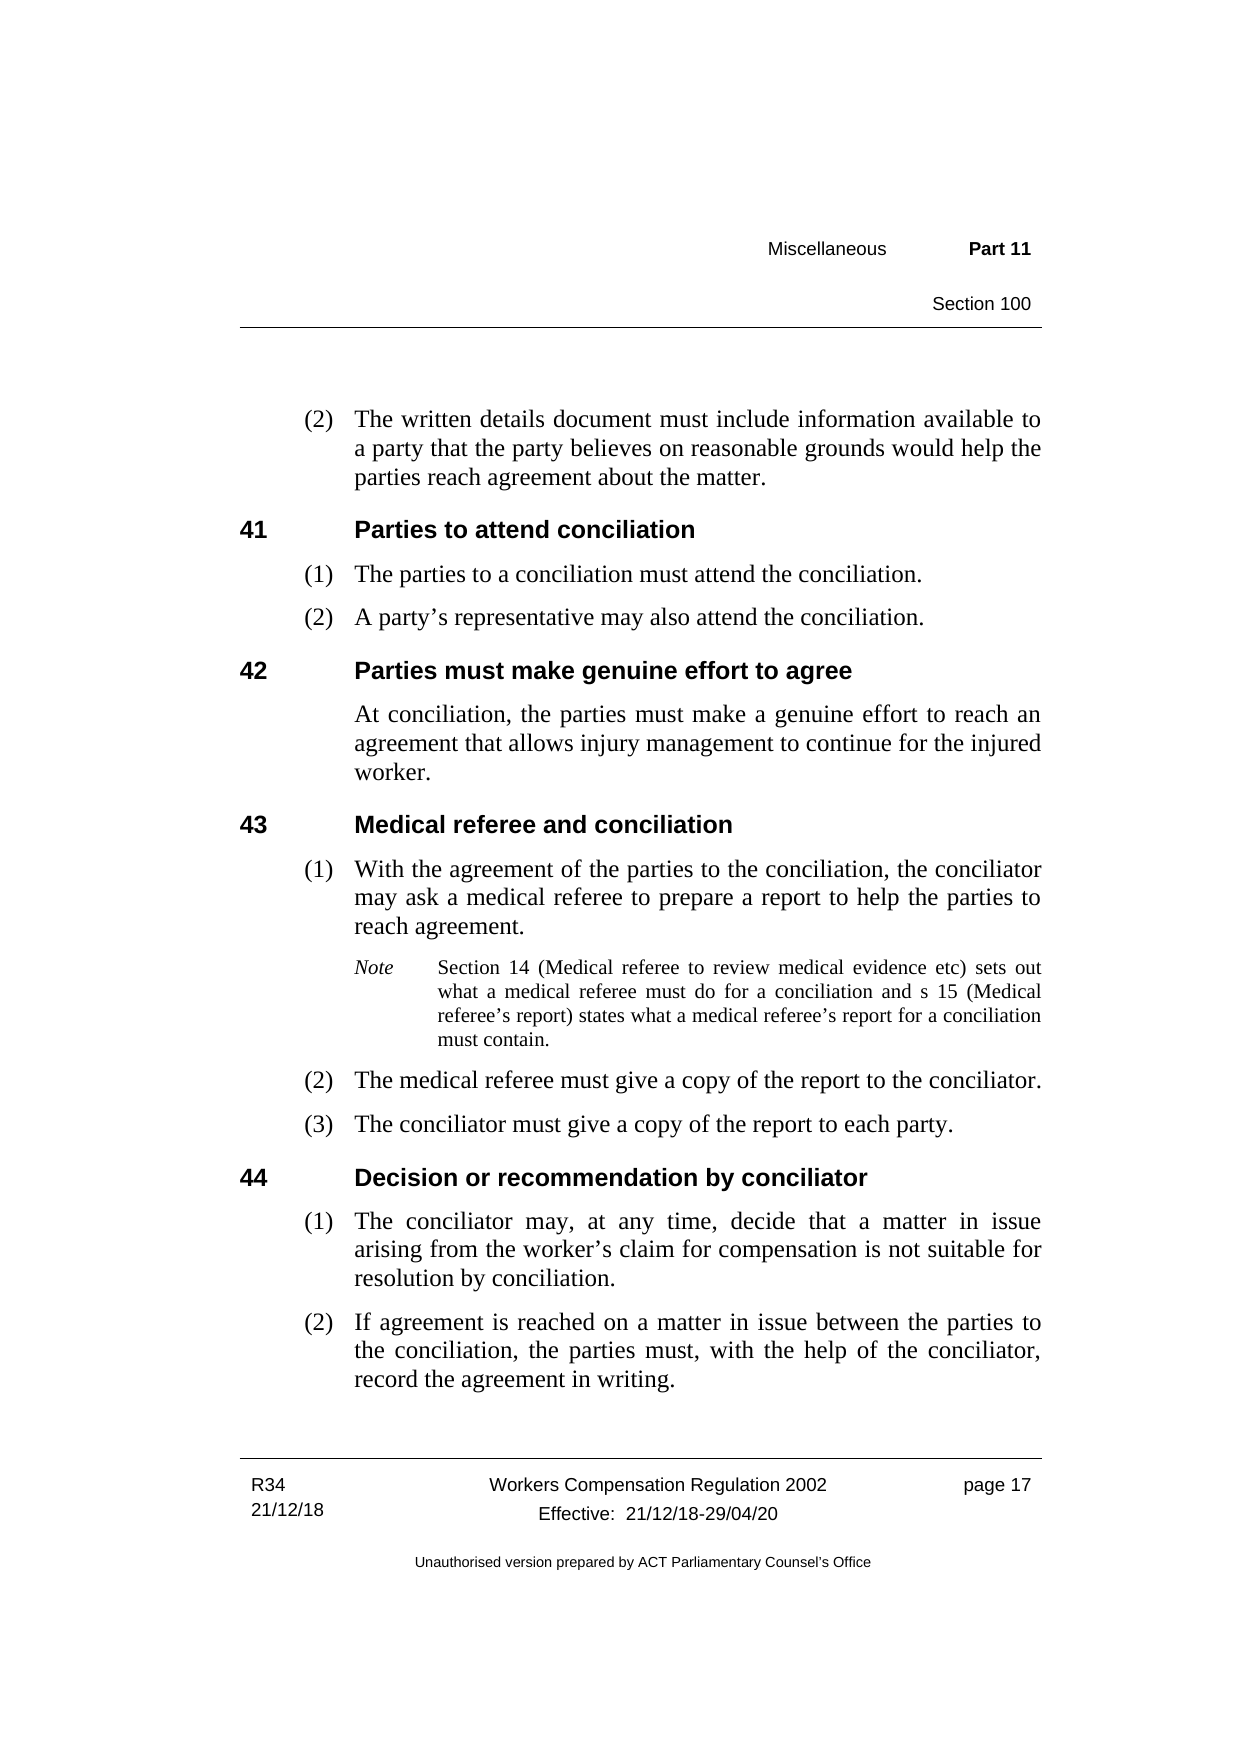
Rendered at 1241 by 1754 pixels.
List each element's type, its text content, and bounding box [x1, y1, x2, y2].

text (3) The conciliator must give a copy of the report to each party. [239, 1109, 1042, 1137]
text (2) The medical referee must give a copy of the report to the conciliator. [239, 1065, 1042, 1094]
text (1) The conciliator may, at any time, decide that a matter in issue arising from the worker’s claim for compensation is not suitable for resolution by conciliation. [239, 1206, 1042, 1292]
text Note Section 14 (Medical referee to review medical evidence etc) sets out what a medical referee must do for a conciliation and s 15 (Medical referee’s report) states what a medical referee’s report for a conciliation must contain. [354, 954, 1042, 1051]
text 41 Parties to attend conciliation [239, 515, 1042, 544]
text (2) If agreement is reached on a matter in issue between the parties to the conciliation, the parties must, with the help of the conciliator, record the agreement in writing. [239, 1307, 1042, 1393]
text (1) With the agreement of the parties to the conciliation, the conciliator may ask a medical referee to prepare a report to help the parties to reach agreement. [239, 854, 1042, 940]
text (2) The written details document must include information available to a party that the party believes on reasonable grounds would help the parties reach agreement about the matter. [239, 404, 1042, 490]
text 44 Decision or recommendation by conciliator [239, 1162, 1042, 1191]
text (1) The parties to a conciliation must attend the conciliation. [239, 559, 1042, 587]
text At conciliation, the parties must make a genuine effort to reach an agreement that allows injury management to continue for the injured worker. [354, 699, 1042, 785]
text (2) A party’s representative may also attend the conciliation. [239, 602, 1042, 631]
text 43 Medical referee and conciliation [239, 810, 1042, 839]
text 42 Parties must make genuine effort to agree [239, 656, 1042, 684]
